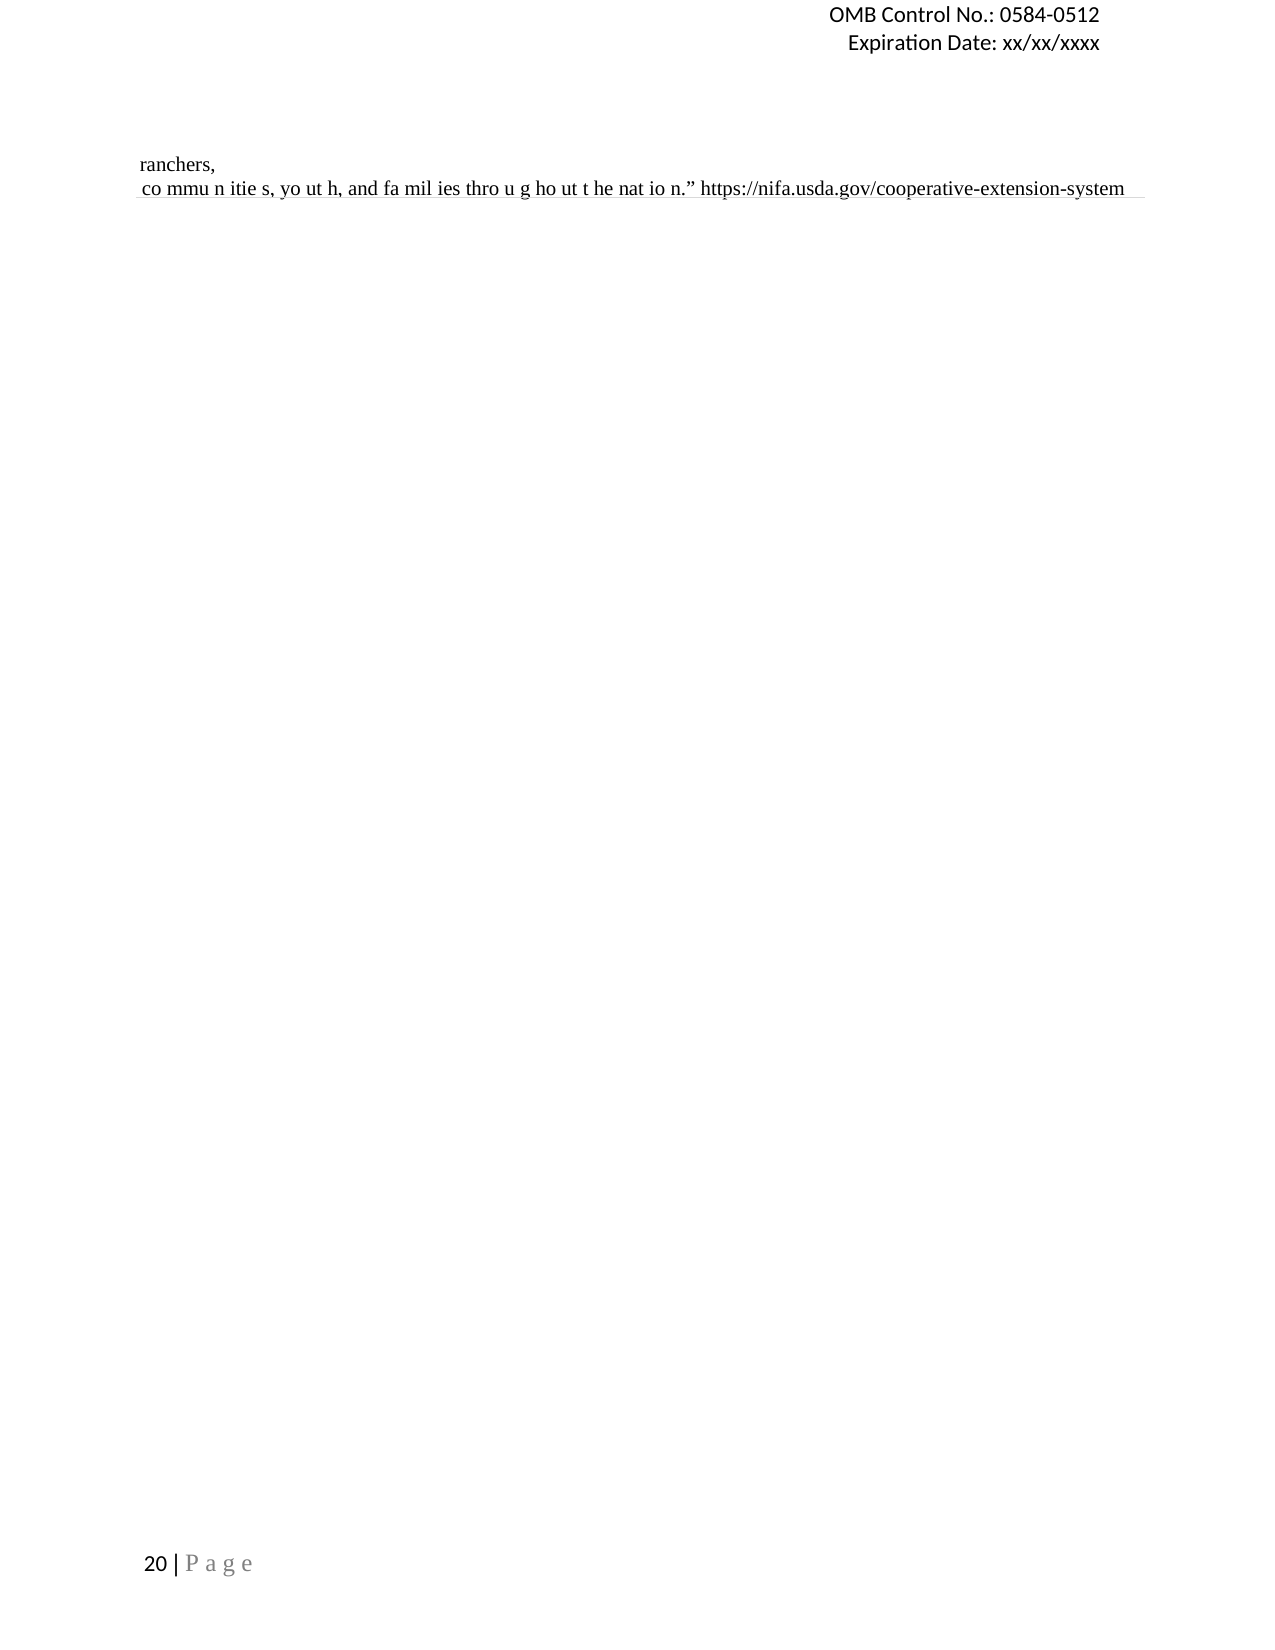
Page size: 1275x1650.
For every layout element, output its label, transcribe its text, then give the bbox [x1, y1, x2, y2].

text co mmu n itie s, yo ut h, and fa mil ies thro u g ho ut t he nat io n.” https://nifa.usda.gov/cooperative-extension-system [136, 176, 1156, 200]
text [139, 152, 1081, 176]
